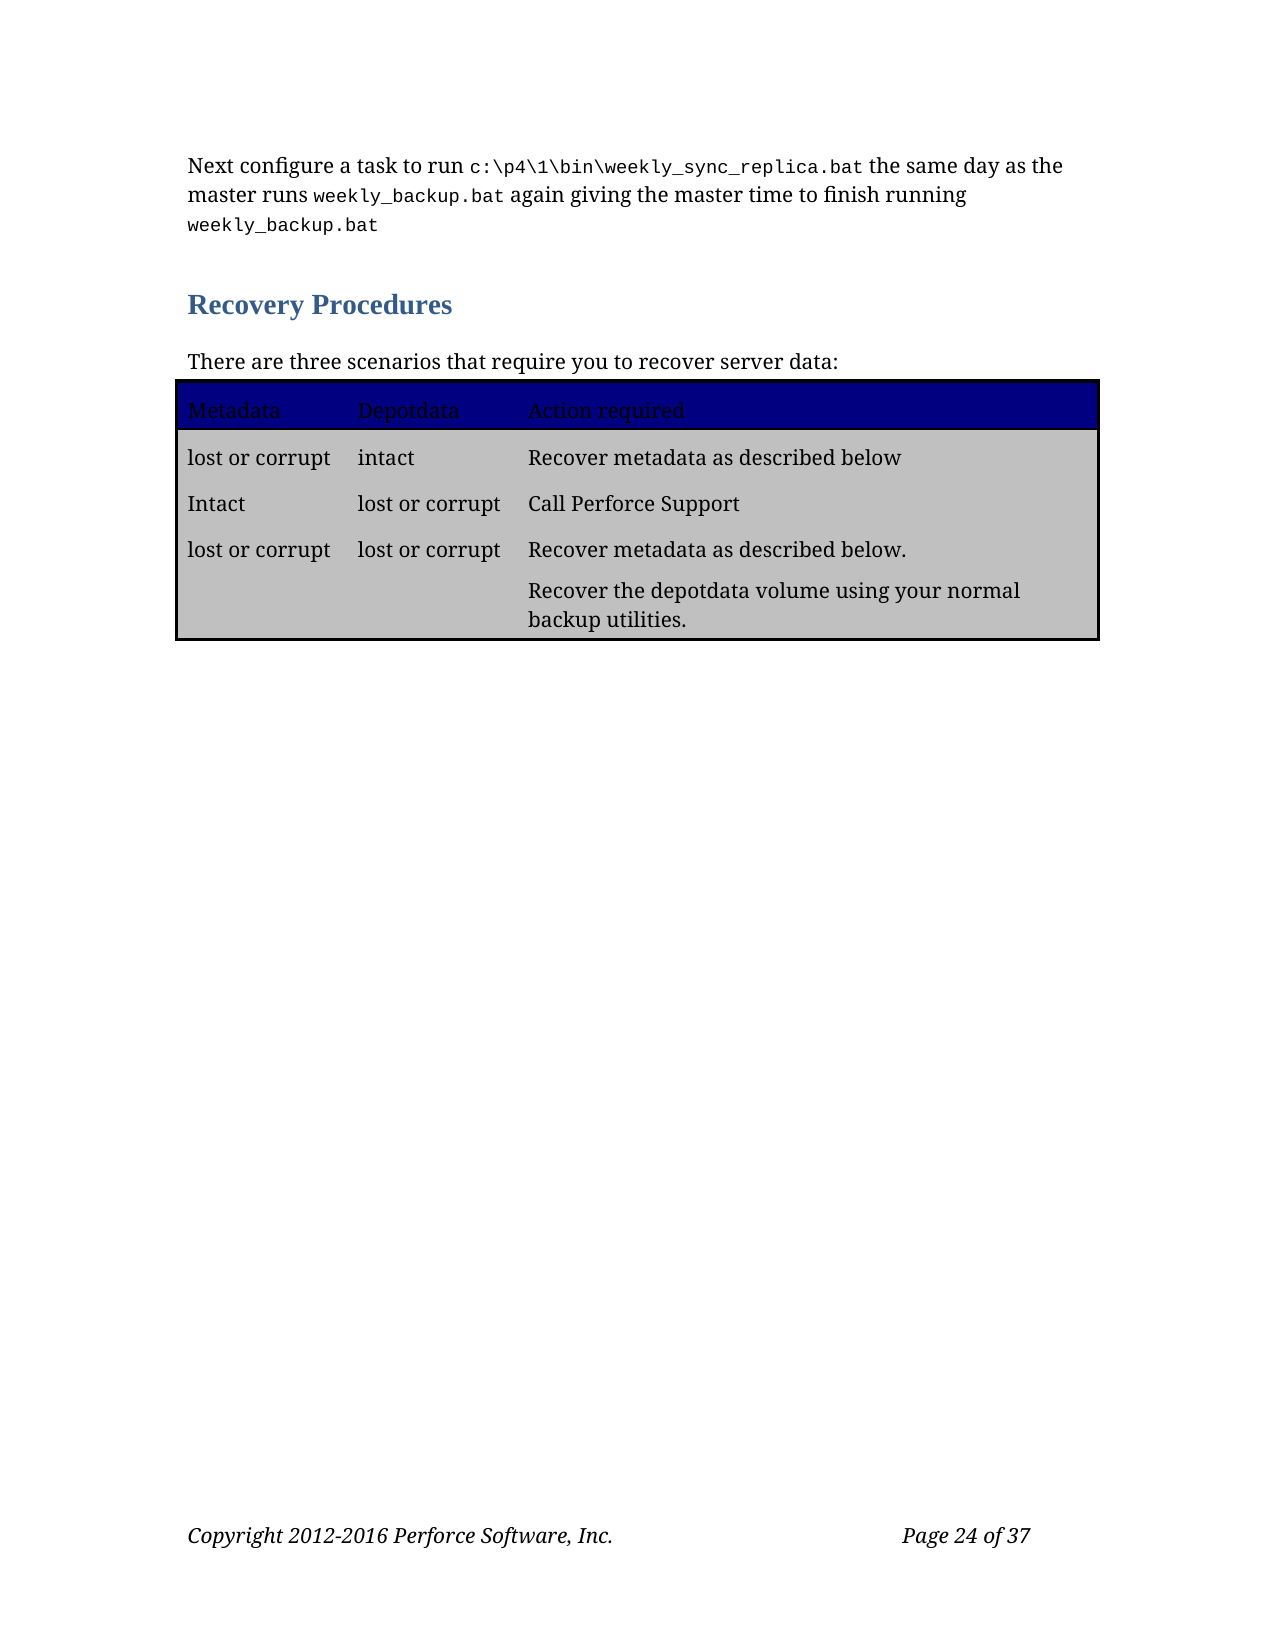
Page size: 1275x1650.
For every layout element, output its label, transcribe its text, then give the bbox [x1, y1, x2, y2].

table_cell lost or corrupt [178, 430, 346, 476]
table_cell Recover metadata as described below [517, 430, 1097, 476]
text Next configure a task to run c:\p4\1\bin\weekly_sync_replica.bat the same day as the master runs weekly_backup.bat again giving the master time to finish running weekly_backup.bat [187, 150, 1087, 237]
table_cell lost or corrupt [346, 476, 517, 522]
table_cell Intact [178, 476, 346, 522]
table_header Depotdata [346, 383, 517, 428]
table_header Metadata [178, 383, 346, 428]
subtitle Recovery Procedures [187, 287, 1087, 321]
table_header Action required [517, 383, 1097, 428]
table_cell lost or corrupt [178, 522, 346, 638]
text There are three scenarios that require you to recover server data: [187, 346, 1087, 375]
table_cell lost or corrupt [346, 522, 517, 638]
table_cell Call Perforce Support [517, 476, 1097, 522]
table_cell Recover metadata as described below. Recover the depotdata volume using your normal backup utilities. [517, 522, 1097, 638]
table_cell intact [346, 430, 517, 476]
